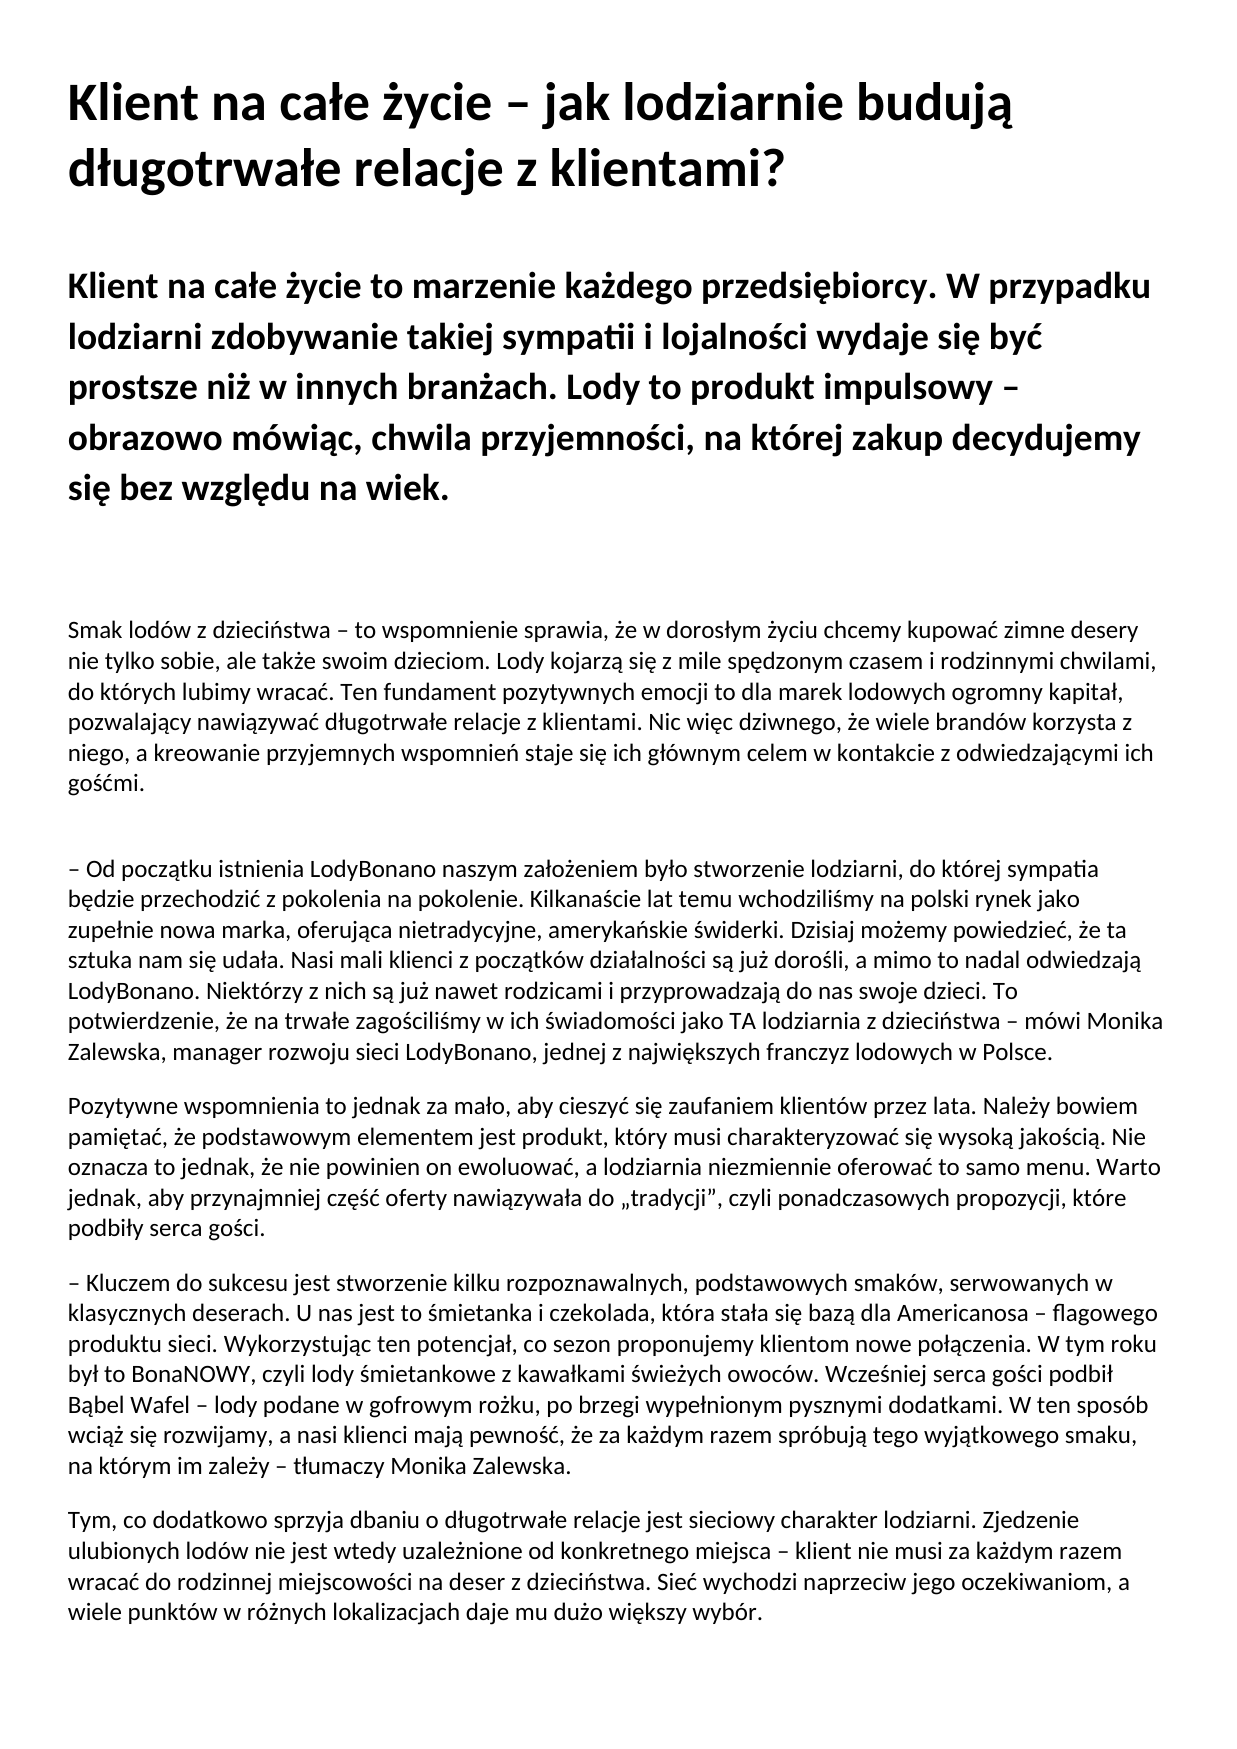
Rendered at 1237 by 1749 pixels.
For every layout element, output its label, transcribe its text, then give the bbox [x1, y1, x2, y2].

text – Od początku istnienia LodyBonano naszym założeniem było stworzenie lodziarni, do której sympatia będzie przechodzić z pokolenia na pokolenie. Kilkanaście lat temu wchodziliśmy na polski rynek jako zupełnie nowa marka, oferująca nietradycyjne, amerykańskie świderki. Dzisiaj możemy powiedzieć, że ta sztuka nam się udała. Nasi mali klienci z początków działalności są już dorośli, a mimo to nadal odwiedzają LodyBonano. Niektórzy z nich są już nawet rodzicami i przyprowadzają do nas swoje dzieci. To potwierdzenie, że na trwałe zagościliśmy w ich świadomości jako TA lodziarnia z dzieciństwa – mówi Monika Zalewska, manager rozwoju sieci LodyBonano, jednej z największych franczyz lodowych w Polsce. [68, 853, 1169, 1067]
text Pozytywne wspomnienia to jednak za mało, aby cieszyć się zaufaniem klientów przez lata. Należy bowiem pamiętać, że podstawowym elementem jest produkt, który musi charakteryzować się wysoką jakością. Nie oznacza to jednak, że nie powinien on ewoluować, a lodziarnia niezmiennie oferować to samo menu. Warto jednak, aby przynajmniej część oferty nawiązywała do „tradycji”, czyli ponadczasowych propozycji, które podbiły serca gości. [68, 1091, 1169, 1243]
text Klient na całe życie to marzenie każdego przedsiębiorcy. W przypadku lodziarni zdobywanie takiej sympatii i lojalności wydaje się być prostsze niż w innych branżach. Lody to produkt impulsowy – obrazowo mówiąc, chwila przyjemności, na której zakup decydujemy się bez względu na wiek. [68, 262, 1169, 510]
text Smak lodów z dzieciństwa – to wspomnienie sprawia, że w dorosłym życiu chcemy kupować zimne desery nie tylko sobie, ale także swoim dzieciom. Lody kojarzą się z mile spędzonym czasem i rodzinnymi chwilami, do których lubimy wracać. Ten fundament pozytywnych emocji to dla marek lodowych ogromny kapitał, pozwalający nawiązywać długotrwałe relacje z klientami. Nic więc dziwnego, że wiele brandów korzysta z niego, a kreowanie przyjemnych wspomnień staje się ich głównym celem w kontakcie z odwiedzającymi ich gośćmi. [68, 614, 1169, 798]
text Klient na całe życie – jak lodziarnie budują długotrwałe relacje z klientami? [68, 68, 1169, 200]
text Tym, co dodatkowo sprzyja dbaniu o długotrwałe relacje jest sieciowy charakter lodziarni. Zjedzenie ulubionych lodów nie jest wtedy uzależnione od konkretnego miejsca – klient nie musi za każdym razem wracać do rodzinnej miejscowości na deser z dzieciństwa. Sieć wychodzi naprzeciw jego oczekiwaniom, a wiele punktów w różnych lokalizacjach daje mu dużo większy wybór. [68, 1505, 1169, 1627]
text – Kluczem do sukcesu jest stworzenie kilku rozpoznawalnych, podstawowych smaków, serwowanych w klasycznych deserach. U nas jest to śmietanka i czekolada, która stała się bazą dla Americanosa – flagowego produktu sieci. Wykorzystując ten potencjał, co sezon proponujemy klientom nowe połączenia. W tym roku był to BonaNOWY, czyli lody śmietankowe z kawałkami świeżych owoców. Wcześniej serca gości podbił Bąbel Wafel – lody podane w gofrowym rożku, po brzegi wypełnionym pysznymi dodatkami. W ten sposób wciąż się rozwijamy, a nasi klienci mają pewność, że za każdym razem spróbują tego wyjątkowego smaku, na którym im zależy – tłumaczy Monika Zalewska. [68, 1267, 1169, 1481]
